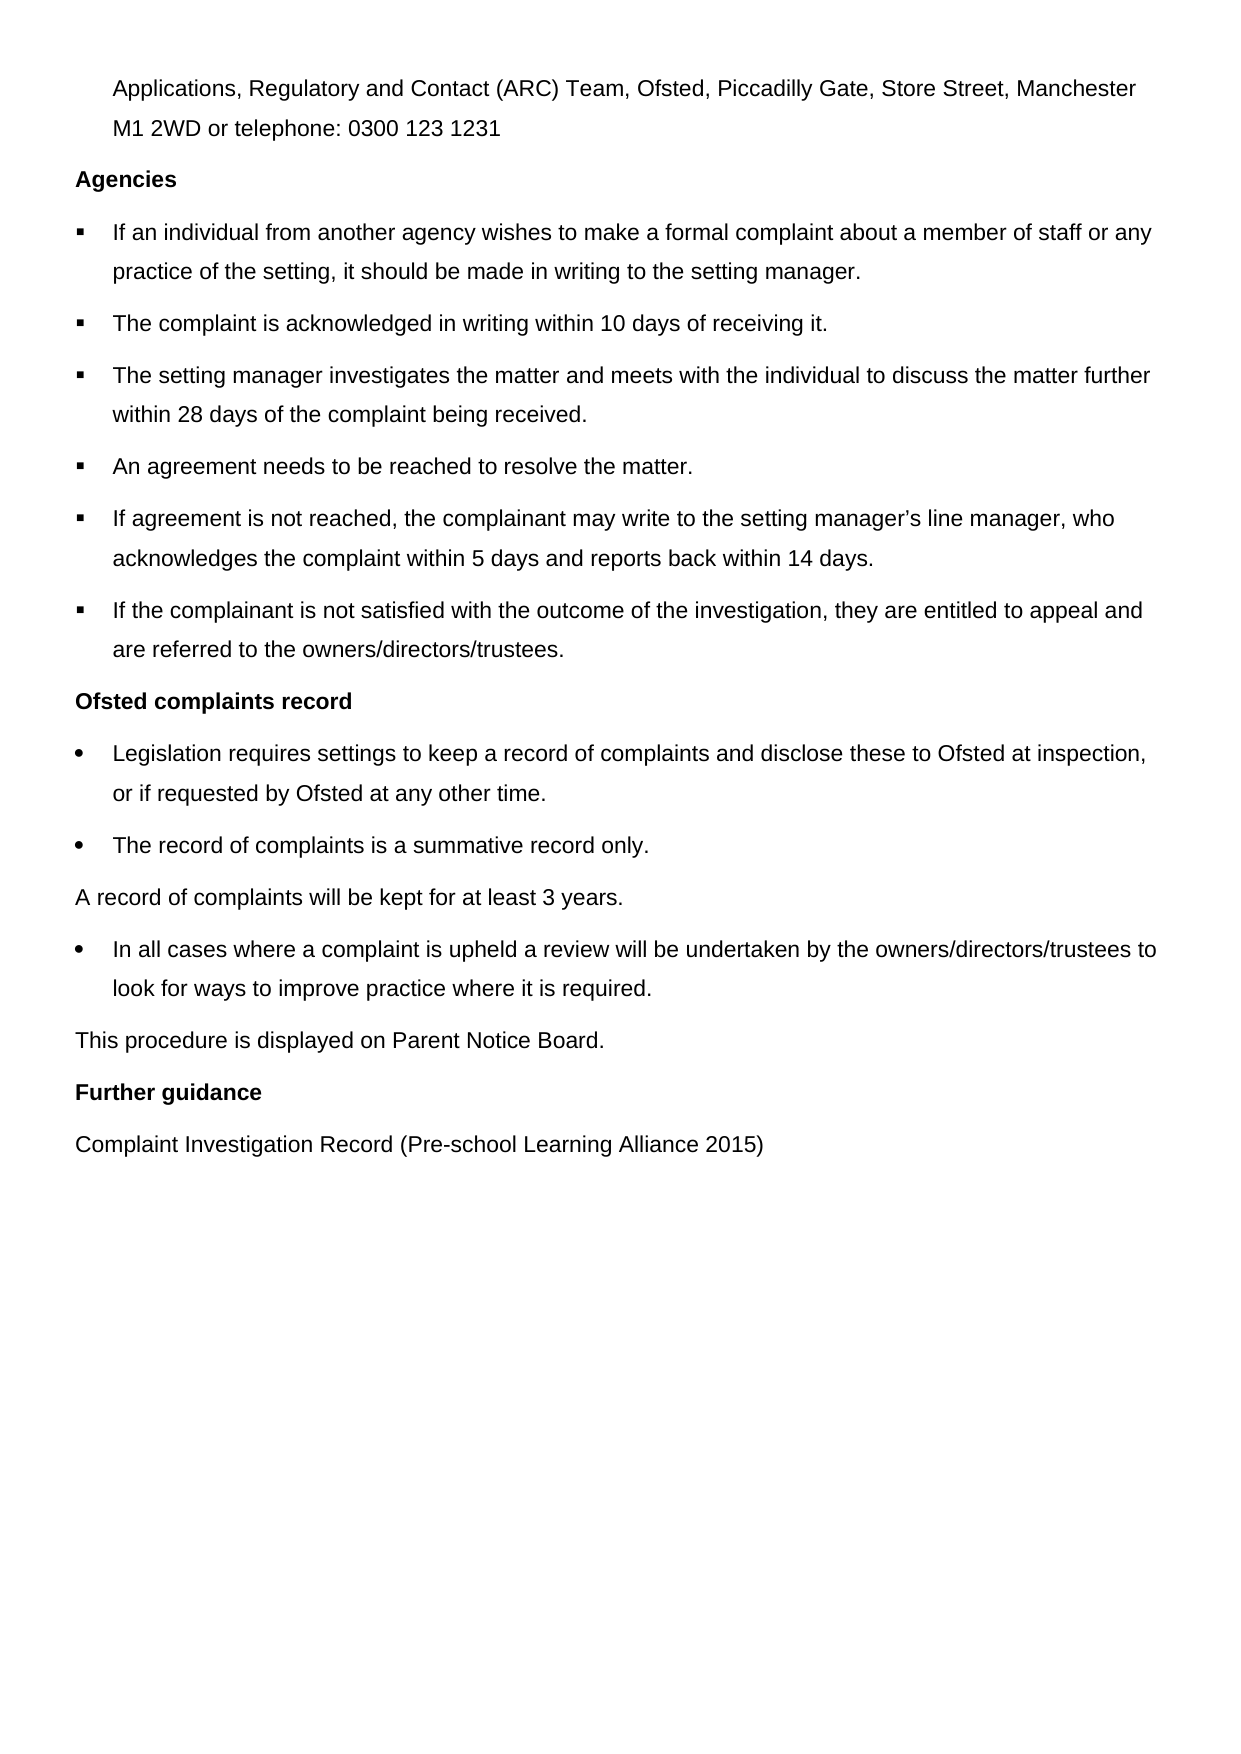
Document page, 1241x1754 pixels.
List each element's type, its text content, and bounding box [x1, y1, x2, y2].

subtitle Agencies [75, 166, 1165, 193]
text Further guidance [75, 1079, 1165, 1105]
list If agreement is not reached, the complainant may write to the setting manager’s line manager, who acknowledges the complaint within 5 days and reports back within 14 days. [75, 505, 1165, 571]
list The setting manager investigates the matter and meets with the individual to discuss the matter further within 28 days of the complaint being received. [75, 362, 1165, 428]
text Applications, Regulatory and Contact (ARC) Team, Ofsted, Piccadilly Gate, Store Street, Manchester M1 2WD or telephone: 0300 123 1231 [112, 75, 1165, 141]
text A record of complaints will be kept for at least 3 years. [75, 884, 1165, 910]
list An agreement needs to be reached to resolve the matter. [75, 453, 1165, 480]
list The record of complaints is a summative record only. [75, 832, 1165, 858]
list The complaint is acknowledged in writing within 10 days of receiving it. [75, 310, 1165, 336]
text This procedure is displayed on Parent Notice Board. [75, 1027, 1165, 1053]
text Ofsted complaints record [75, 688, 1165, 714]
list If the complainant is not satisfied with the outcome of the investigation, they are entitled to appeal and are referred to the owners/directors/trustees. [75, 597, 1165, 663]
list If an individual from another agency wishes to make a formal complaint about a member of staff or any practice of the setting, it should be made in writing to the setting manager. [75, 218, 1165, 284]
text Complaint Investigation Record (Pre-school Learning Alliance 2015) [75, 1131, 1165, 1157]
list In all cases where a complaint is upheld a review will be undertaken by the owners/directors/trustees to look for ways to improve practice where it is required. [75, 936, 1165, 1001]
list Legislation requires settings to keep a record of complaints and disclose these to Ofsted at inspection, or if requested by Ofsted at any other time. [75, 740, 1165, 806]
